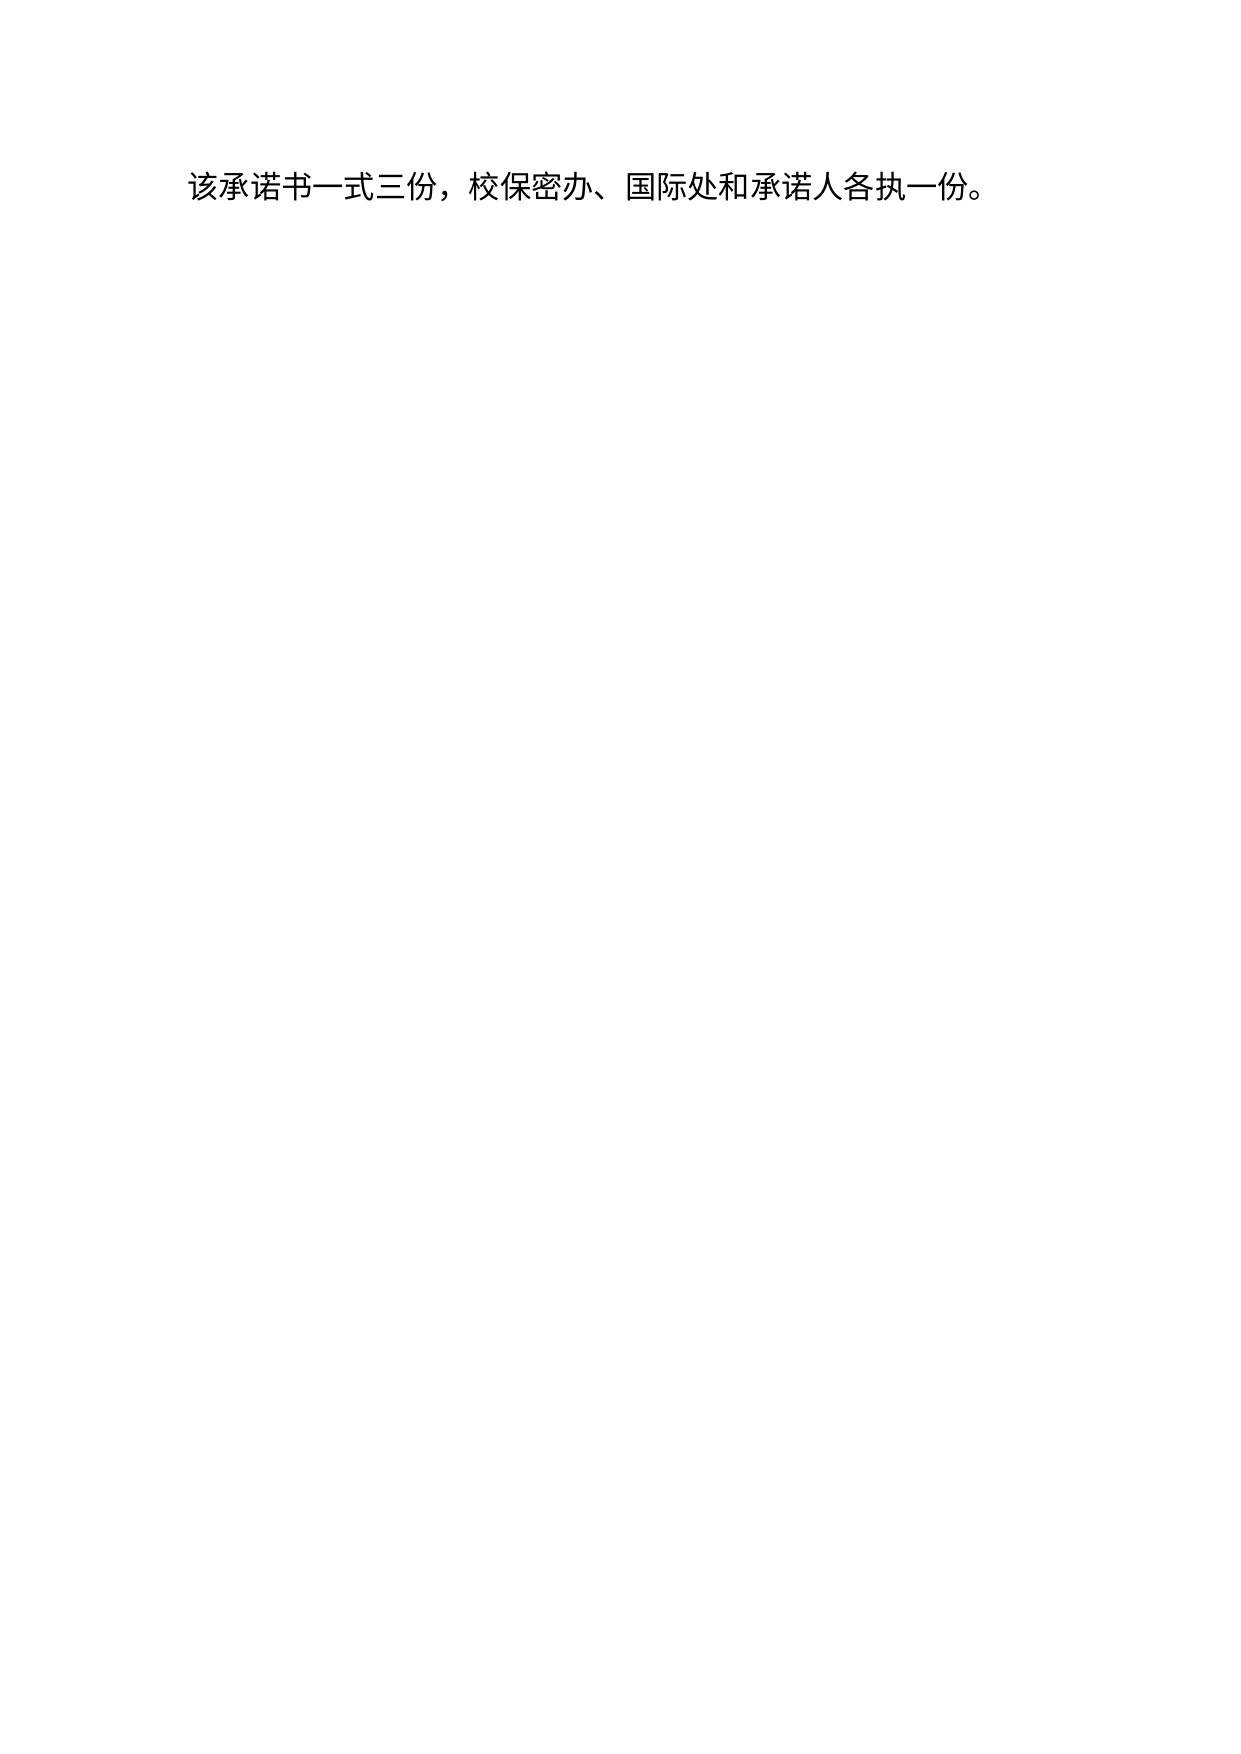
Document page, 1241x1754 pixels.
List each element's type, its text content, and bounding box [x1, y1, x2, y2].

text 该承诺书一式三份，校保密办、国际处和承诺人各执一份。 [187, 162, 1053, 207]
